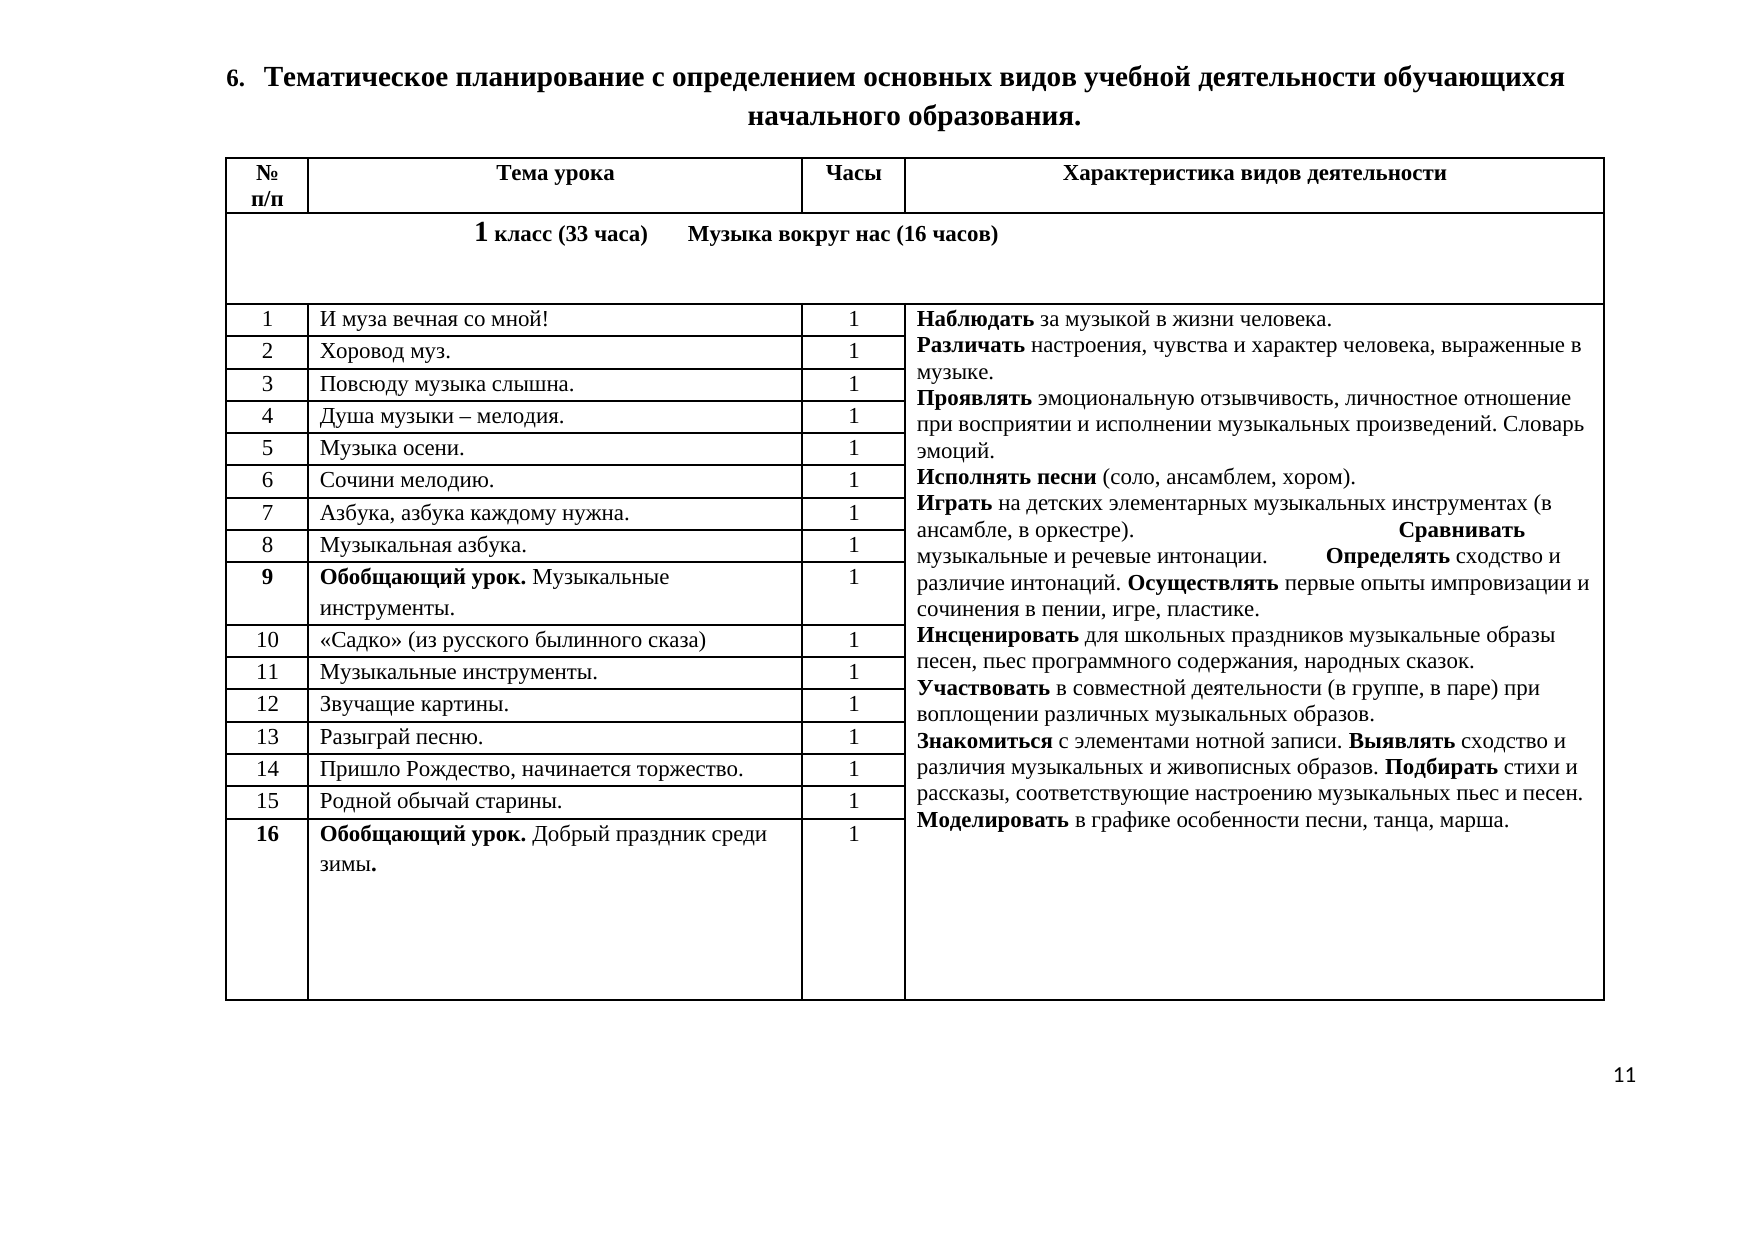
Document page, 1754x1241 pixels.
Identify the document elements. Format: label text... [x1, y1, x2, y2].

table_cell 1 [803, 466, 904, 497]
table_cell 1 [803, 820, 904, 999]
table_header Характеристика видов деятельности [906, 159, 1603, 212]
table_cell 16 [227, 820, 307, 999]
table_cell Повсюду музыка слышна. [309, 370, 801, 400]
table_cell 1 [803, 305, 904, 335]
table_cell Наблюдать за музыкой в жизни человека. Различать настроения, чувства и характер человека, выраженные в музыке. Проявлять эмоциональную отзывчивость, личностное отношение при восприятии и исполнении музыкальных произведений. Словарь эмоций. Исполнять песни (соло, ансамблем, хором). Играть на детских элементарных музыкальных инструментах (в ансамбле, в оркестре). Сравнивать музыкальные и речевые интонации. Определять сходство и различие интонаций. Осуществлять первые опыты импровизации и сочинения в пении, игре, пластике. Инсценировать для школьных праздников музыкальные образы песен, пьес программного содержания, народных сказок. Участвовать в совместной деятельности (в группе, в паре) при воплощении различных музыкальных образов. Знакомиться с элементами нотной записи. Выявлять сходство и различия музыкальных и живописных образов. Подбирать стихи и рассказы, соответствующие настроению музыкальных пьес и песен. Моделировать в графике особенности песни, танца, марша. [906, 305, 1603, 999]
table_cell Душа музыки – мелодия. [309, 402, 801, 432]
table_cell 1 [803, 723, 904, 753]
table_cell «Садко» (из русского былинного сказа) [309, 626, 801, 656]
table_cell Музыкальная азбука. [309, 531, 801, 561]
table_cell 1 [803, 434, 904, 464]
table_cell 1 [803, 370, 904, 400]
table_cell 1 [227, 305, 307, 335]
table_cell 10 [227, 626, 307, 656]
table_cell 8 [227, 531, 307, 561]
table_cell Музыка осени. [309, 434, 801, 464]
table_cell 1 [803, 402, 904, 432]
table_cell 2 [227, 337, 307, 367]
table_cell Азбука, азбука каждому нужна. [309, 499, 801, 529]
table_cell И муза вечная со мной! [309, 305, 801, 335]
table_cell 1 [803, 563, 904, 624]
table_cell 4 [227, 402, 307, 432]
table_cell 11 [227, 658, 307, 688]
list Тематическое планирование с определением основных видов учебной деятельности обучающихся начального образования. [156, 59, 1636, 131]
table_cell 1 класс (33 часа) Музыка вокруг нас (16 часов) [227, 214, 1603, 303]
table_cell Родной обычай старины. [309, 787, 801, 817]
table_cell Звучащие картины. [309, 690, 801, 721]
table_cell 15 [227, 787, 307, 817]
table_cell Обобщающий урок. Музыкальные инструменты. [309, 563, 801, 624]
table_cell 13 [227, 723, 307, 753]
table_cell 1 [803, 787, 904, 817]
table_cell 6 [227, 466, 307, 497]
table_cell 3 [227, 370, 307, 400]
table_cell Музыкальные инструменты. [309, 658, 801, 688]
table_cell Обобщающий урок. Добрый праздник среди зимы. [309, 820, 801, 999]
table_cell Хоровод муз. [309, 337, 801, 367]
table_cell Сочини мелодию. [309, 466, 801, 497]
table_cell 1 [803, 337, 904, 367]
table_cell Пришло Рождество, начинается торжество. [309, 755, 801, 785]
table_cell 1 [803, 658, 904, 688]
table_cell 12 [227, 690, 307, 721]
table_header № п/п [227, 159, 307, 212]
table_cell 14 [227, 755, 307, 785]
table_header Тема урока [309, 159, 801, 212]
table_cell 1 [803, 531, 904, 561]
table_cell 7 [227, 499, 307, 529]
table_cell 9 [227, 563, 307, 624]
table_header Часы [803, 159, 904, 212]
table_cell 5 [227, 434, 307, 464]
table_cell 1 [803, 626, 904, 656]
table_cell 1 [803, 499, 904, 529]
table_cell 1 [803, 690, 904, 721]
table_cell 1 [803, 755, 904, 785]
table_cell Разыграй песню. [309, 723, 801, 753]
